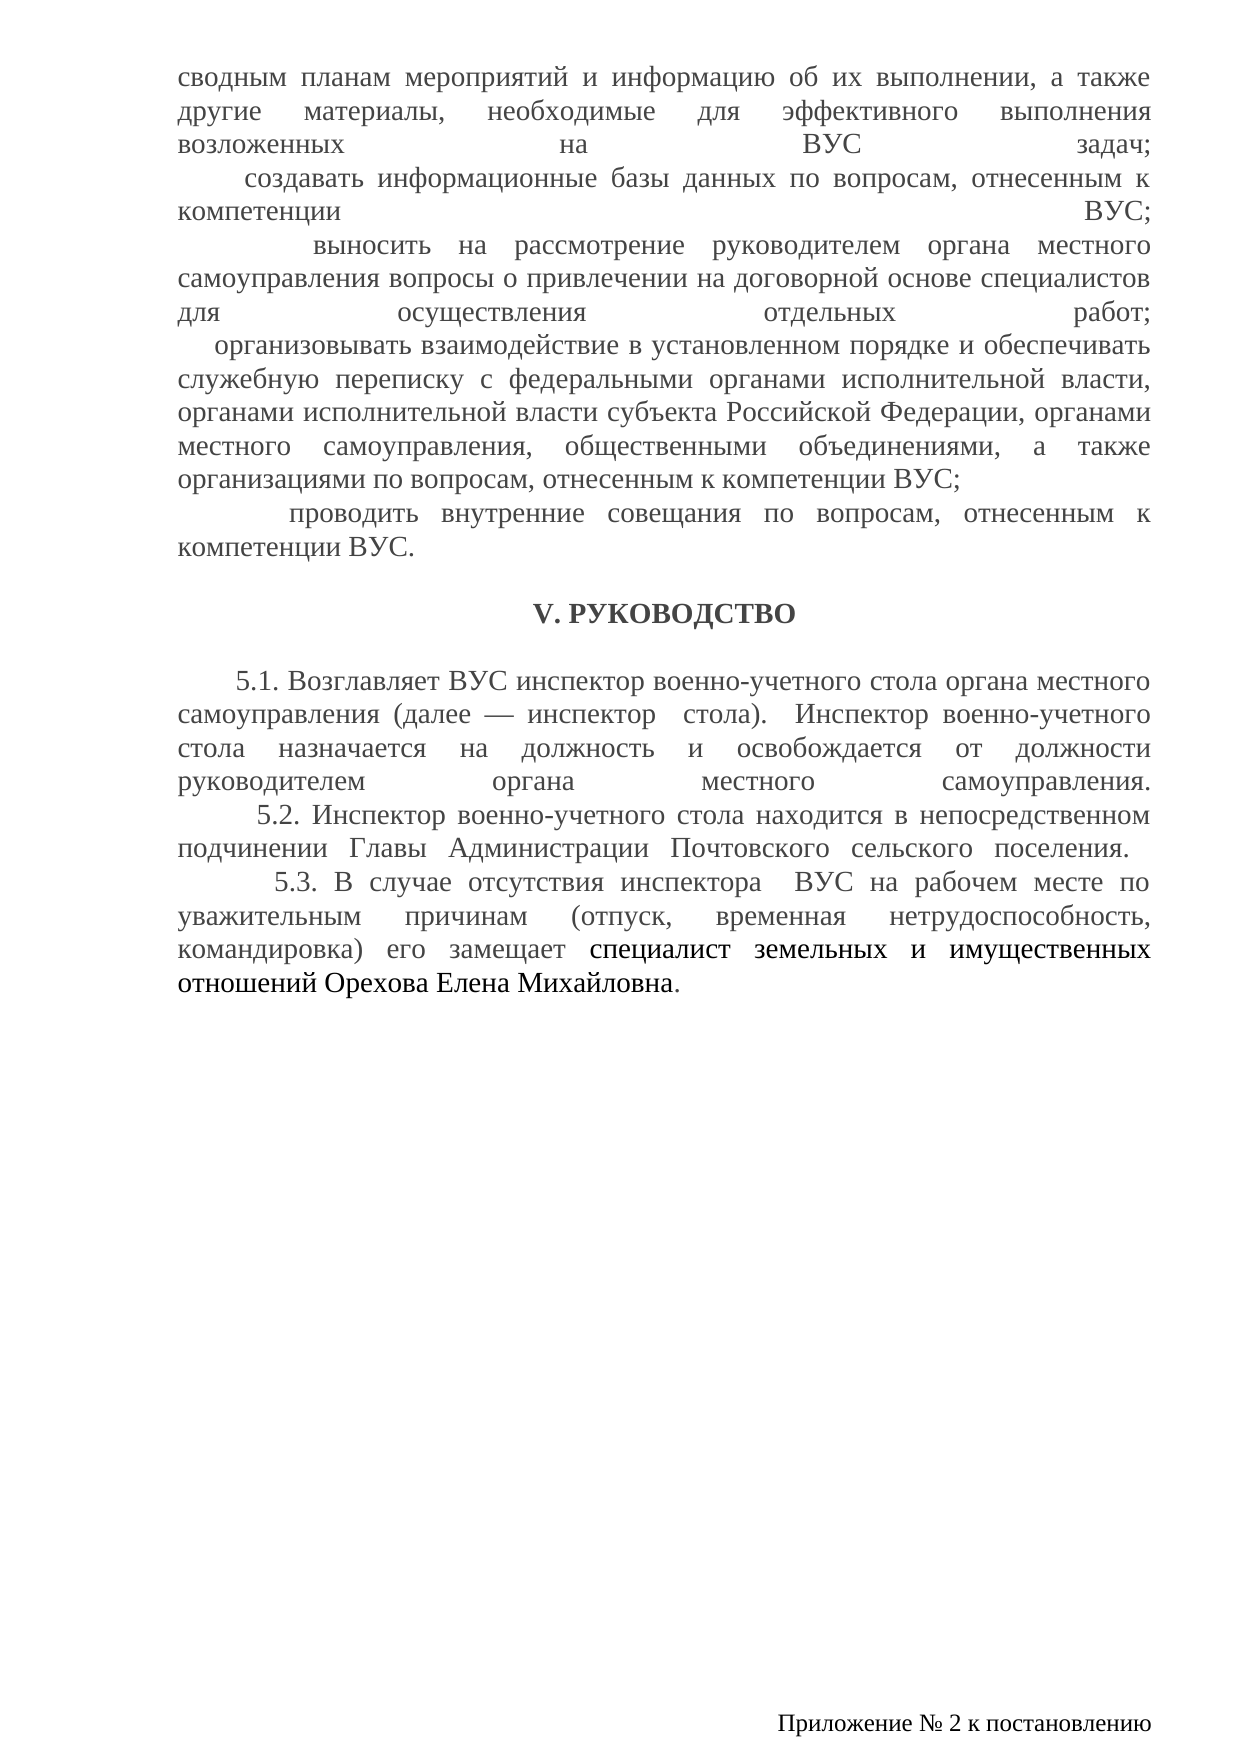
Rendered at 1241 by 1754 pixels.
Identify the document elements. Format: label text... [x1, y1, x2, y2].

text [177, 59, 1152, 495]
text 5.1. Возглавляет ВУС инспектор военно-учетного стола органа местного самоуправления (далее — инспектор стола). Инспектор военно-учетного стола назначается на должность и освобождается от должности руководителем органа местного самоуправления. 5.2. Инспектор военно-учетного стола находится в непосредственном подчинении Главы Администрации Почтовского сельского поселения. 5.3. В случае отсутствия инспектора ВУС на рабочем месте по уважительным причинам (отпуск, временная нетрудоспособность, командировка) его замещает специалист земельных и имущественных отношений Орехова Елена Михайловна. [177, 629, 1152, 998]
text проводить внутренние совещания по вопросам, отнесенным к компетенции ВУС. [177, 495, 1152, 562]
text V. РУКОВОДСТВО [177, 562, 1152, 629]
text Приложение № 2 к постановлению [177, 1708, 1152, 1737]
